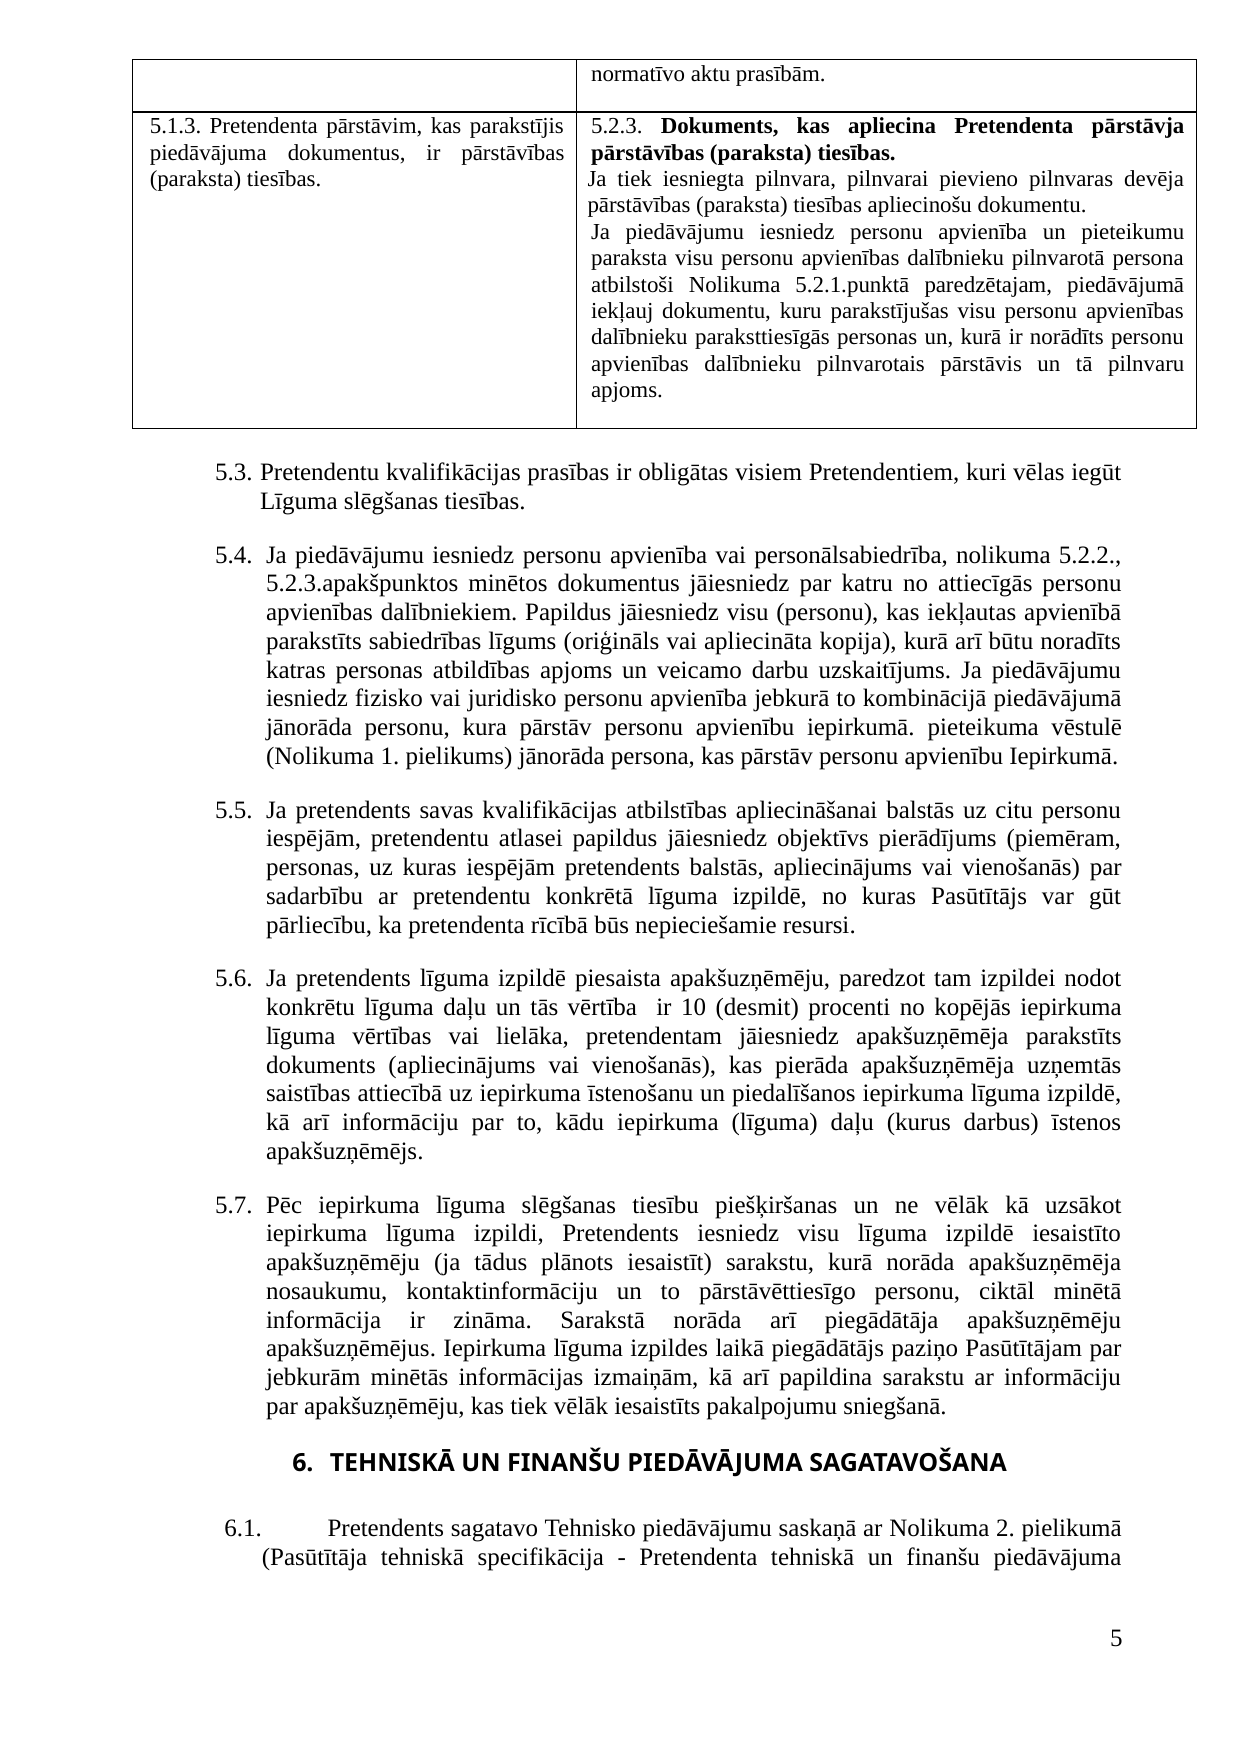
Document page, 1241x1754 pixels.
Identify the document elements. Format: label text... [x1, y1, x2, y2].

text Ja pretendents savas kvalifikācijas atbilstības apliecināšanai balstās uz citu personu iespējām, pretendentu atlasei papildus jāiesniedz objektīvs pierādījums (piemēram, personas, uz kuras iespējām pretendents balstās, apliecinājums vai vienošanās) par sadarbību ar pretendentu konkrētā līguma izpildē, no kuras Pasūtītājs var gūt pārliecību, ka pretendenta rīcībā būs nepieciešamie resursi. [215, 795, 1122, 938]
text Ja pretendents līguma izpildē piesaista apakšuzņēmēju, paredzot tam izpildei nodot konkrētu līguma daļu un tās vērtība ir 10 (desmit) procenti no kopējās iepirkuma līguma vērtības vai lielāka, pretendentam jāiesniedz apakšuzņēmēja parakstīts dokuments (apliecinājums vai vienošanās), kas pierāda apakšuzņēmēja uzņemtās saistības attiecībā uz iepirkuma īstenošanu un piedalīšanos iepirkuma līguma izpildē, kā arī informāciju par to, kādu iepirkuma (līguma) daļu (kurus darbus) īstenos apakšuzņēmējs. [215, 963, 1122, 1165]
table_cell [577, 60, 1196, 111]
list TEHNISKĀ UN FINANŠU PIEDĀVĀJUMA SAGATAVOŠANA [177, 1445, 1122, 1479]
text Pēc iepirkuma līguma slēgšanas tiesību piešķiršanas un ne vēlāk kā uzsākot iepirkuma līguma izpildi, Pretendents iesniedz visu līguma izpildē iesaistīto apakšuzņēmēju (ja tādus plānots iesaistīt) sarakstu, kurā norāda apakšuzņēmēja nosaukumu, kontaktinformāciju un to pārstāvēttiesīgo personu, ciktāl minētā informācija ir zināma. Sarakstā norāda arī piegādātāja apakšuzņēmēju apakšuzņēmējus. Iepirkuma līguma izpildes laikā piegādātājs paziņo Pasūtītājam par jebkurām minētās informācijas izmaiņām, kā arī papildina sarakstu ar informāciju par apakšuzņēmēju, kas tiek vēlāk iesaistīts pakalpojumu sniegšanā. [215, 1190, 1122, 1420]
table_cell 5.1.3. Pretendenta pārstāvim, kas parakstījis piedāvājuma dokumentus, ir pārstāvības (paraksta) tiesības. [133, 113, 576, 427]
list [224, 1513, 1122, 1570]
list Pretendentu kvalifikācijas prasības ir obligātas visiem Pretendentiem, kuri vēlas iegūt Līguma slēgšanas tiesības. [215, 457, 1122, 515]
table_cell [133, 60, 576, 111]
text Ja piedāvājumu iesniedz personu apvienība vai personālsabiedrība, nolikuma 5.2.2., 5.2.3.apakšpunktos minētos dokumentus jāiesniedz par katru no attiecīgās personu apvienības dalībniekiem. Papildus jāiesniedz visu (personu), kas iekļautas apvienībā parakstīts sabiedrības līgums (oriģināls vai apliecināta kopija), kurā arī būtu noradīts katras personas atbildības apjoms un veicamo darbu uzskaitījums. Ja piedāvājumu iesniedz fizisko vai juridisko personu apvienība jebkurā to kombinācijā piedāvājumā jānorāda personu, kura pārstāv personu apvienību iepirkumā. pieteikuma vēstulē (Nolikuma 1. pielikums) jānorāda persona, kas pārstāv personu apvienību Iepirkumā. [215, 540, 1122, 770]
table_cell 5.2.3. Dokuments, kas apliecina Pretendenta pārstāvja pārstāvības (paraksta) tiesības. Ja tiek iesniegta pilnvara, pilnvarai pievieno pilnvaras devēja pārstāvības (paraksta) tiesības apliecinošu dokumentu. Ja piedāvājumu iesniedz personu apvienība un pieteikumu paraksta visu personu apvienības dalībnieku pilnvarotā persona atbilstoši Nolikuma 5.2.1.punktā paredzētajam, piedāvājumā iekļauj dokumentu, kuru parakstījušas visu personu apvienības dalībnieku paraksttiesīgās personas un, kurā ir norādīts personu apvienības dalībnieku pilnvarotais pārstāvis un tā pilnvaru apjoms. [577, 113, 1196, 427]
